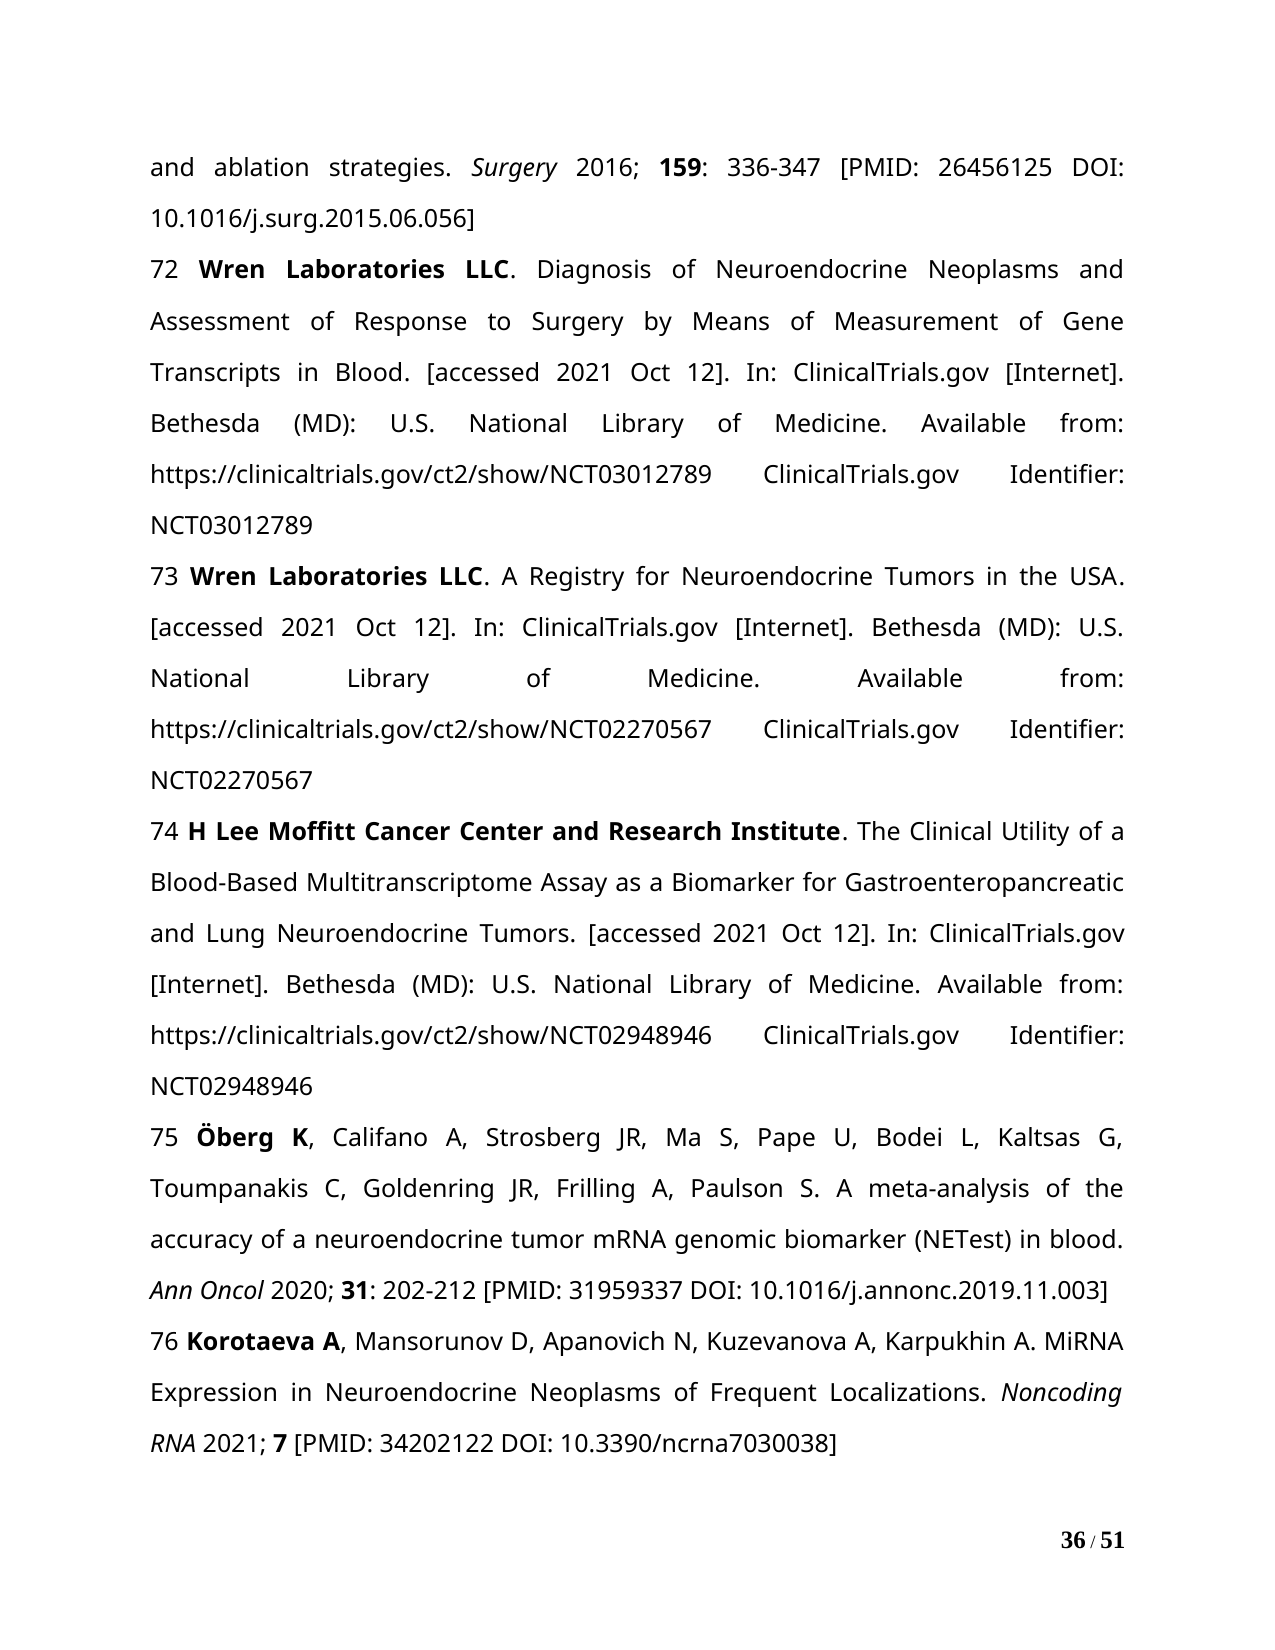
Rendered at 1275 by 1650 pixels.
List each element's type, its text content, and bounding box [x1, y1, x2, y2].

text 73 Wren Laboratories LLC. A Registry for Neuroendocrine Tumors in the USA. [accessed 2021 Oct 12]. In: ClinicalTrials.gov [Internet]. Bethesda (MD): U.S. National Library of Medicine. Available from: https://clinicaltrials.gov/ct2/show/NCT02270567 ClinicalTrials.gov Identifier: NCT02270567 [150, 558, 1125, 797]
text 75 Öberg K, Califano A, Strosberg JR, Ma S, Pape U, Bodei L, Kaltsas G, Toumpanakis C, Goldenring JR, Frilling A, Paulson S. A meta-analysis of the accuracy of a neuroendocrine tumor mRNA genomic biomarker (NETest) in blood. Ann Oncol 2020; 31: 202-212 [PMID: 31959337 DOI: 10.1016/j.annonc.2019.11.003] [150, 1120, 1125, 1307]
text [150, 150, 1125, 235]
text 76 Korotaeva A, Mansorunov D, Apanovich N, Kuzevanova A, Karpukhin A. MiRNA Expression in Neuroendocrine Neoplasms of Frequent Localizations. Noncoding RNA 2021; 7 [PMID: 34202122 DOI: 10.3390/ncrna7030038] [150, 1324, 1125, 1460]
text 74 H Lee Moffitt Cancer Center and Research Institute. The Clinical Utility of a Blood-Based Multitranscriptome Assay as a Biomarker for Gastroenteropancreatic and Lung Neuroendocrine Tumors. [accessed 2021 Oct 12]. In: ClinicalTrials.gov [Internet]. Bethesda (MD): U.S. National Library of Medicine. Available from: https://clinicaltrials.gov/ct2/show/NCT02948946 ClinicalTrials.gov Identifier: NCT02948946 [150, 813, 1125, 1103]
text 72 Wren Laboratories LLC. Diagnosis of Neuroendocrine Neoplasms and Assessment of Response to Surgery by Means of Measurement of Gene Transcripts in Blood. [accessed 2021 Oct 12]. In: ClinicalTrials.gov [Internet]. Bethesda (MD): U.S. National Library of Medicine. Available from: https://clinicaltrials.gov/ct2/show/NCT03012789 ClinicalTrials.gov Identifier: NCT03012789 [150, 252, 1125, 541]
